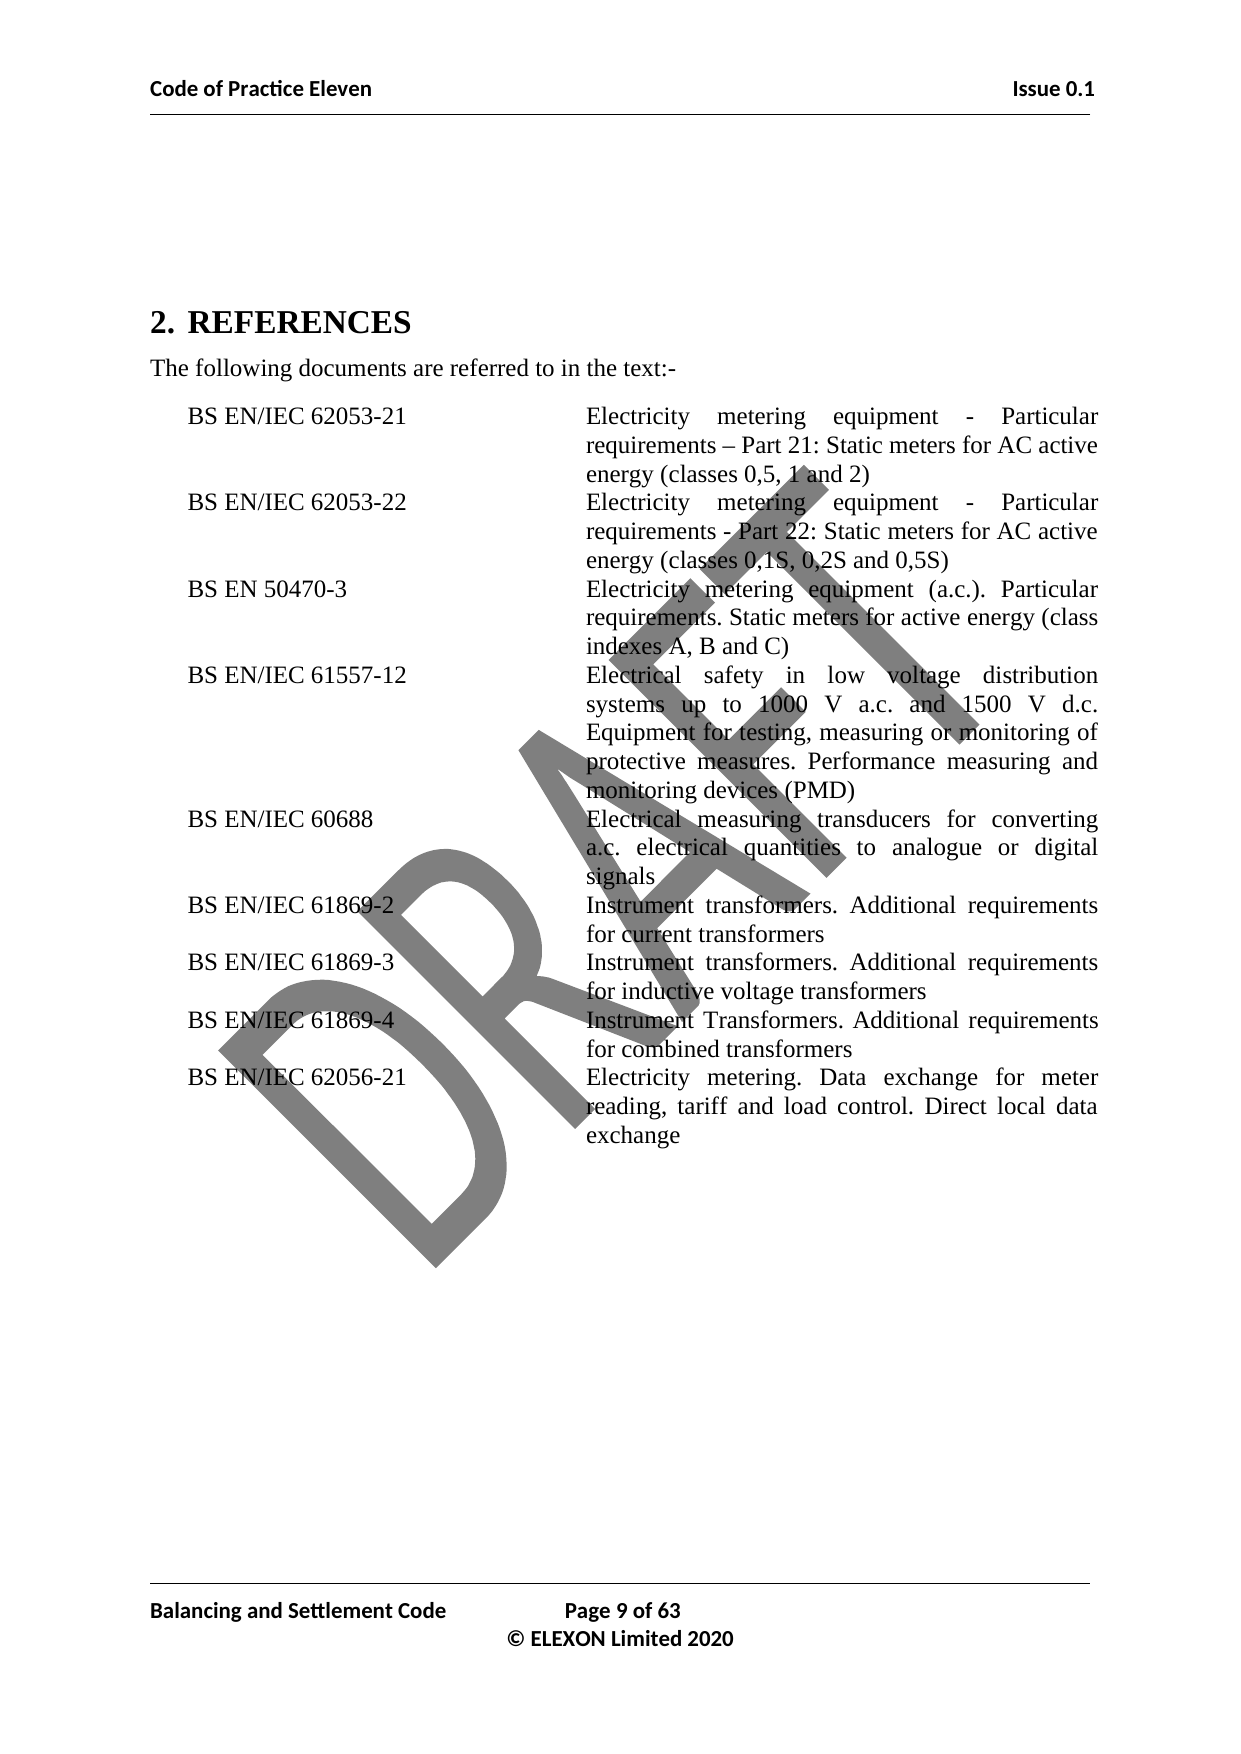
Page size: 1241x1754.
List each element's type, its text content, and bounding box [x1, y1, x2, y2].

table_cell BS EN/IEC 61869-3 [176, 948, 574, 1005]
text The following documents are referred to in the text:- [150, 353, 1090, 382]
table_cell Instrument transformers. Additional requirements for inductive voltage transformers [575, 948, 1110, 1005]
table_cell Instrument transformers. Additional requirements for current transformers [575, 890, 1110, 947]
table_header Electricity metering equipment - Particular requirements – Part 21: Static meters for AC active energy (classes 0,5, 1 and 2) [575, 401, 1110, 487]
table_cell Electrical safety in low voltage distribution systems up to 1000 V a.c. and 1500 V d.c. Equipment for testing, measuring or monitoring of protective measures. Performance measuring and monitoring devices (PMD) [575, 660, 1110, 804]
table_cell BS EN 50470-3 [176, 574, 574, 660]
table_cell BS EN/IEC 62056-21 [176, 1063, 574, 1149]
table_cell BS EN/IEC 61869-4 [176, 1005, 574, 1062]
table_cell BS EN/IEC 61557-12 [176, 660, 574, 804]
table_cell Electrical measuring transducers for converting a.c. electrical quantities to analogue or digital signals [575, 804, 1110, 890]
table_cell Instrument Transformers. Additional requirements for combined transformers [575, 1005, 1110, 1062]
table_cell BS EN/IEC 61869-2 [176, 890, 574, 947]
table_header BS EN/IEC 62053-21 [176, 401, 574, 487]
subtitle REFERENCES [150, 301, 1090, 341]
table_cell BS EN/IEC 60688 [176, 804, 574, 890]
table_cell Electricity metering equipment (a.c.). Particular requirements. Static meters for active energy (class indexes A, B and C) [575, 574, 1110, 660]
table_cell Electricity metering. Data exchange for meter reading, tariff and load control. Direct local data exchange [575, 1063, 1110, 1149]
table_cell BS EN/IEC 62053-22 [176, 488, 574, 574]
table_cell Electricity metering equipment - Particular requirements - Part 22: Static meters for AC active energy (classes 0,1S, 0,2S and 0,5S) [575, 488, 1110, 574]
